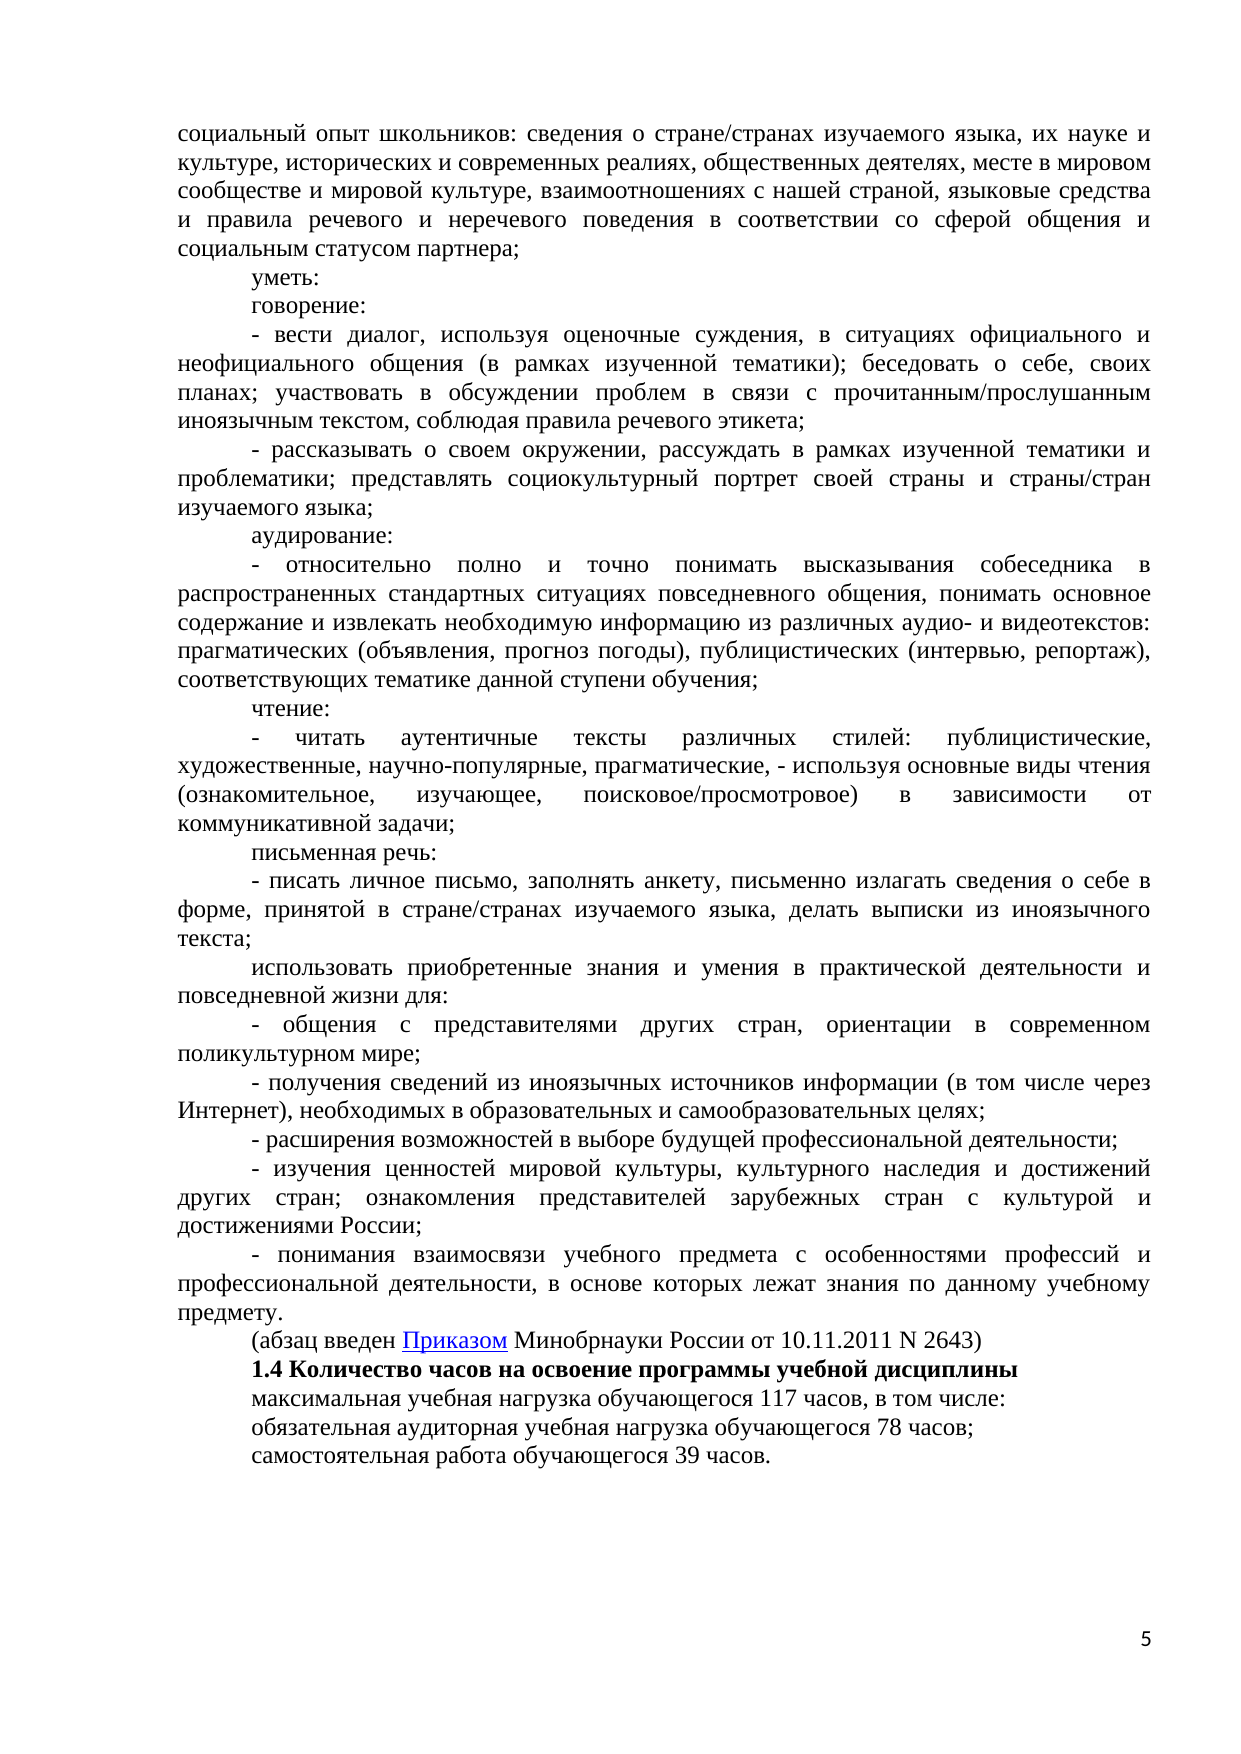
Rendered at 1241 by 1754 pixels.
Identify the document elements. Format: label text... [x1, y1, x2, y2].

text - понимания взаимосвязи учебного предмета с особенностями профессий и профессиональной деятельности, в основе которых лежат знания по данному учебному предмету. [177, 1239, 1152, 1326]
text (абзац введен Приказом Минобрнауки России от 10.11.2011 N 2643) [177, 1326, 1152, 1354]
text чтение: [177, 693, 1152, 722]
text использовать приобретенные знания и умения в практической деятельности и повседневной жизни для: [177, 952, 1152, 1009]
text 1.4 Количество часов на освоение программы учебной дисциплины [177, 1354, 1152, 1383]
text обязательная аудиторная учебная нагрузка обучающегося 78 часов; [177, 1412, 1152, 1441]
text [177, 118, 1152, 262]
text говорение: [177, 291, 1152, 319]
text - получения сведений из иноязычных источников информации (в том числе через Интернет), необходимых в образовательных и самообразовательных целях; [177, 1067, 1152, 1124]
text - читать аутентичные тексты различных стилей: публицистические, художественные, научно-популярные, прагматические, - используя основные виды чтения (ознакомительное, изучающее, поисковое/просмотровое) в зависимости от коммуникативной задачи; [177, 722, 1152, 837]
text - писать личное письмо, заполнять анкету, письменно излагать сведения о себе в форме, принятой в стране/странах изучаемого языка, делать выписки из иноязычного текста; [177, 866, 1152, 952]
text письменная речь: [177, 837, 1152, 866]
text уметь: [177, 262, 1152, 291]
text максимальная учебная нагрузка обучающегося 117 часов, в том числе: [177, 1383, 1152, 1412]
text - рассказывать о своем окружении, рассуждать в рамках изученной тематики и проблематики; представлять социокультурный портрет своей страны и страны/стран изучаемого языка; [177, 434, 1152, 521]
text - общения с представителями других стран, ориентации в современном поликультурном мире; [177, 1009, 1152, 1067]
text самостоятельная работа обучающегося 39 часов. [177, 1441, 1152, 1469]
text - вести диалог, используя оценочные суждения, в ситуациях официального и неофициального общения (в рамках изученной тематики); беседовать о себе, своих планах; участвовать в обсуждении проблем в связи с прочитанным/прослушанным иноязычным текстом, соблюдая правила речевого этикета; [177, 319, 1152, 434]
text - относительно полно и точно понимать высказывания собеседника в распространенных стандартных ситуациях повседневного общения, понимать основное содержание и извлекать необходимую информацию из различных аудио- и видеотекстов: прагматических (объявления, прогноз погоды), публицистических (интервью, репортаж), соответствующих тематике данной ступени обучения; [177, 549, 1152, 693]
text - изучения ценностей мировой культуры, культурного наследия и достижений других стран; ознакомления представителей зарубежных стран с культурой и достижениями России; [177, 1153, 1152, 1239]
text аудирование: [177, 521, 1152, 549]
text - расширения возможностей в выборе будущей профессиональной деятельности; [177, 1124, 1152, 1153]
